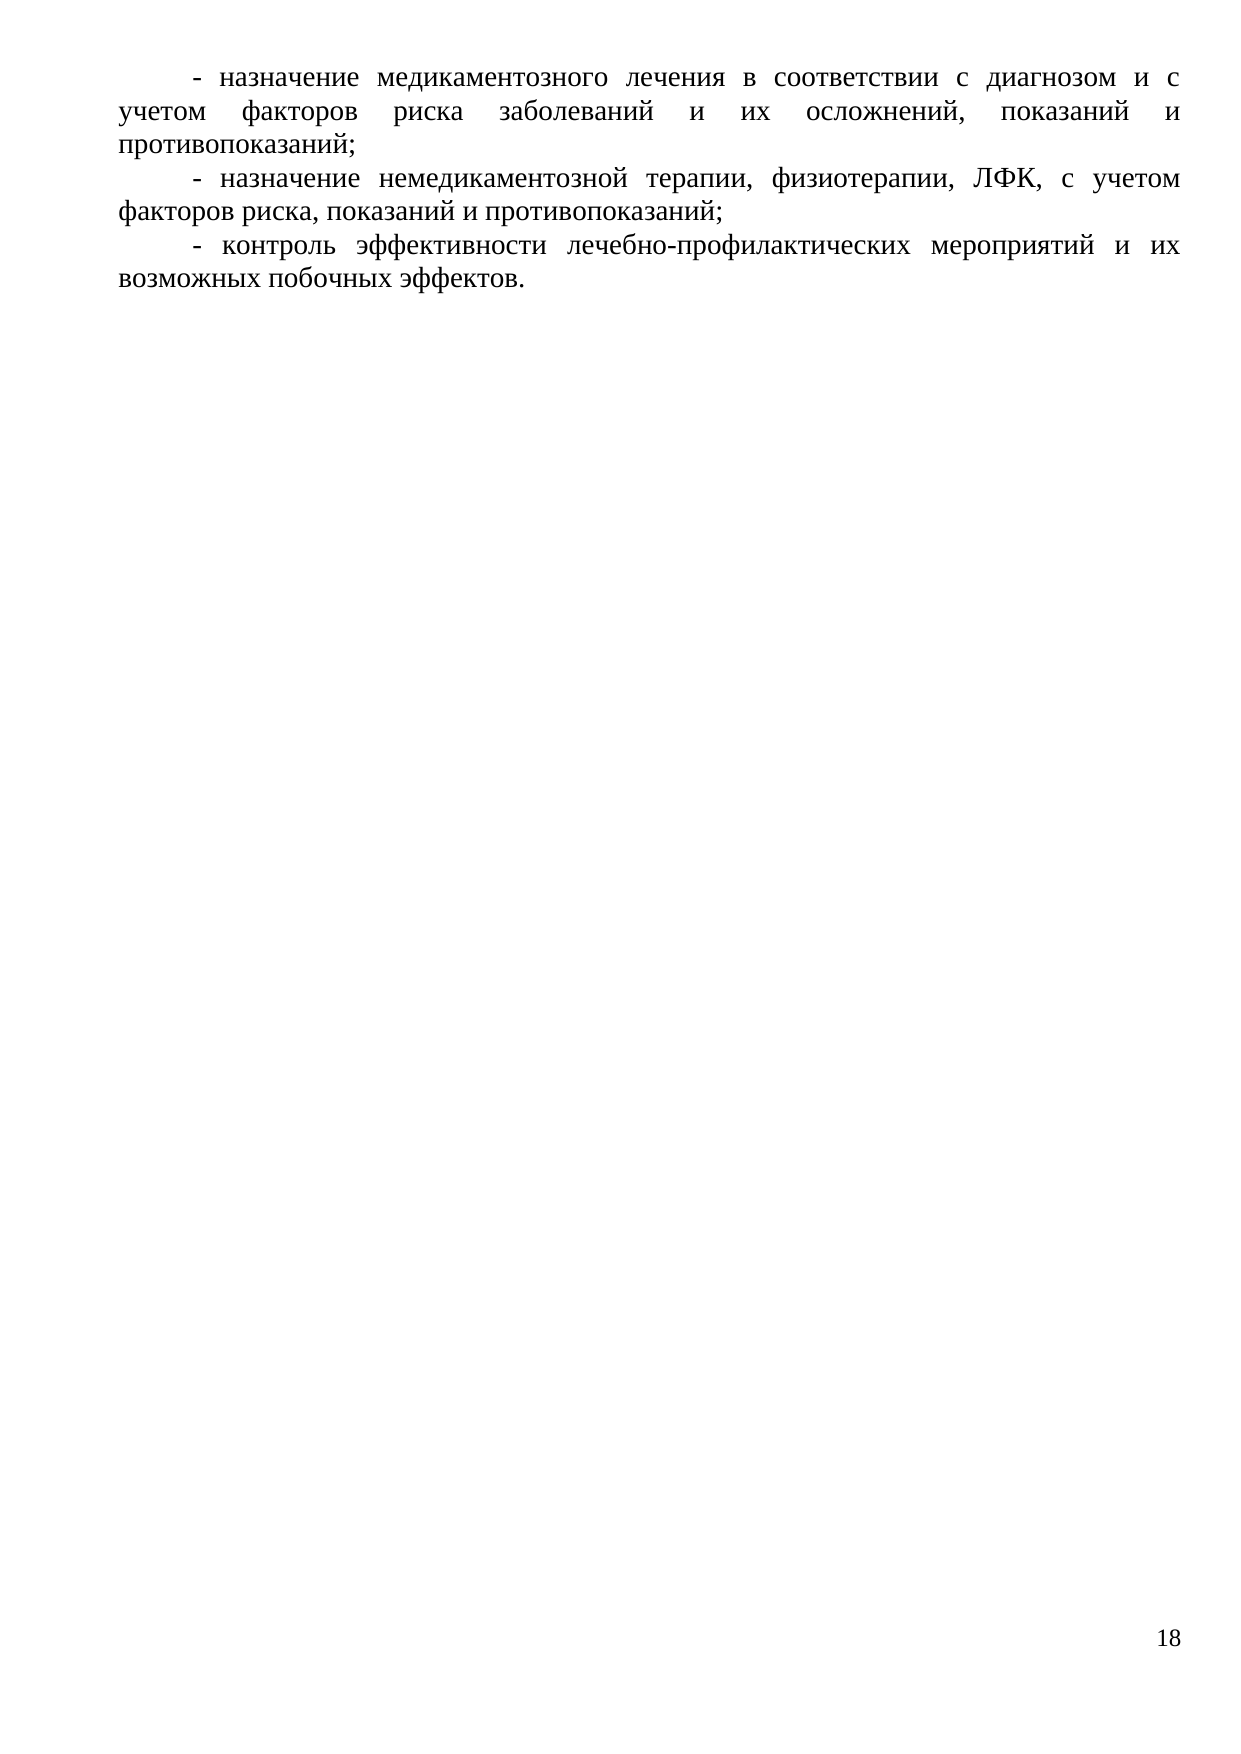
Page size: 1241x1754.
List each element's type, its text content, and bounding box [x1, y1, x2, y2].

text - назначение немедикаментозной терапии, физиотерапии, ЛФК, с учетом факторов риска, показаний и противопоказаний; [118, 160, 1181, 227]
text - контроль эффективности лечебно-профилактических мероприятий и их возможных побочных эффектов. [118, 227, 1181, 294]
text - назначение медикаментозного лечения в соответствии с диагнозом и с учетом факторов риска заболеваний и их осложнений, показаний и противопоказаний; [118, 59, 1181, 160]
